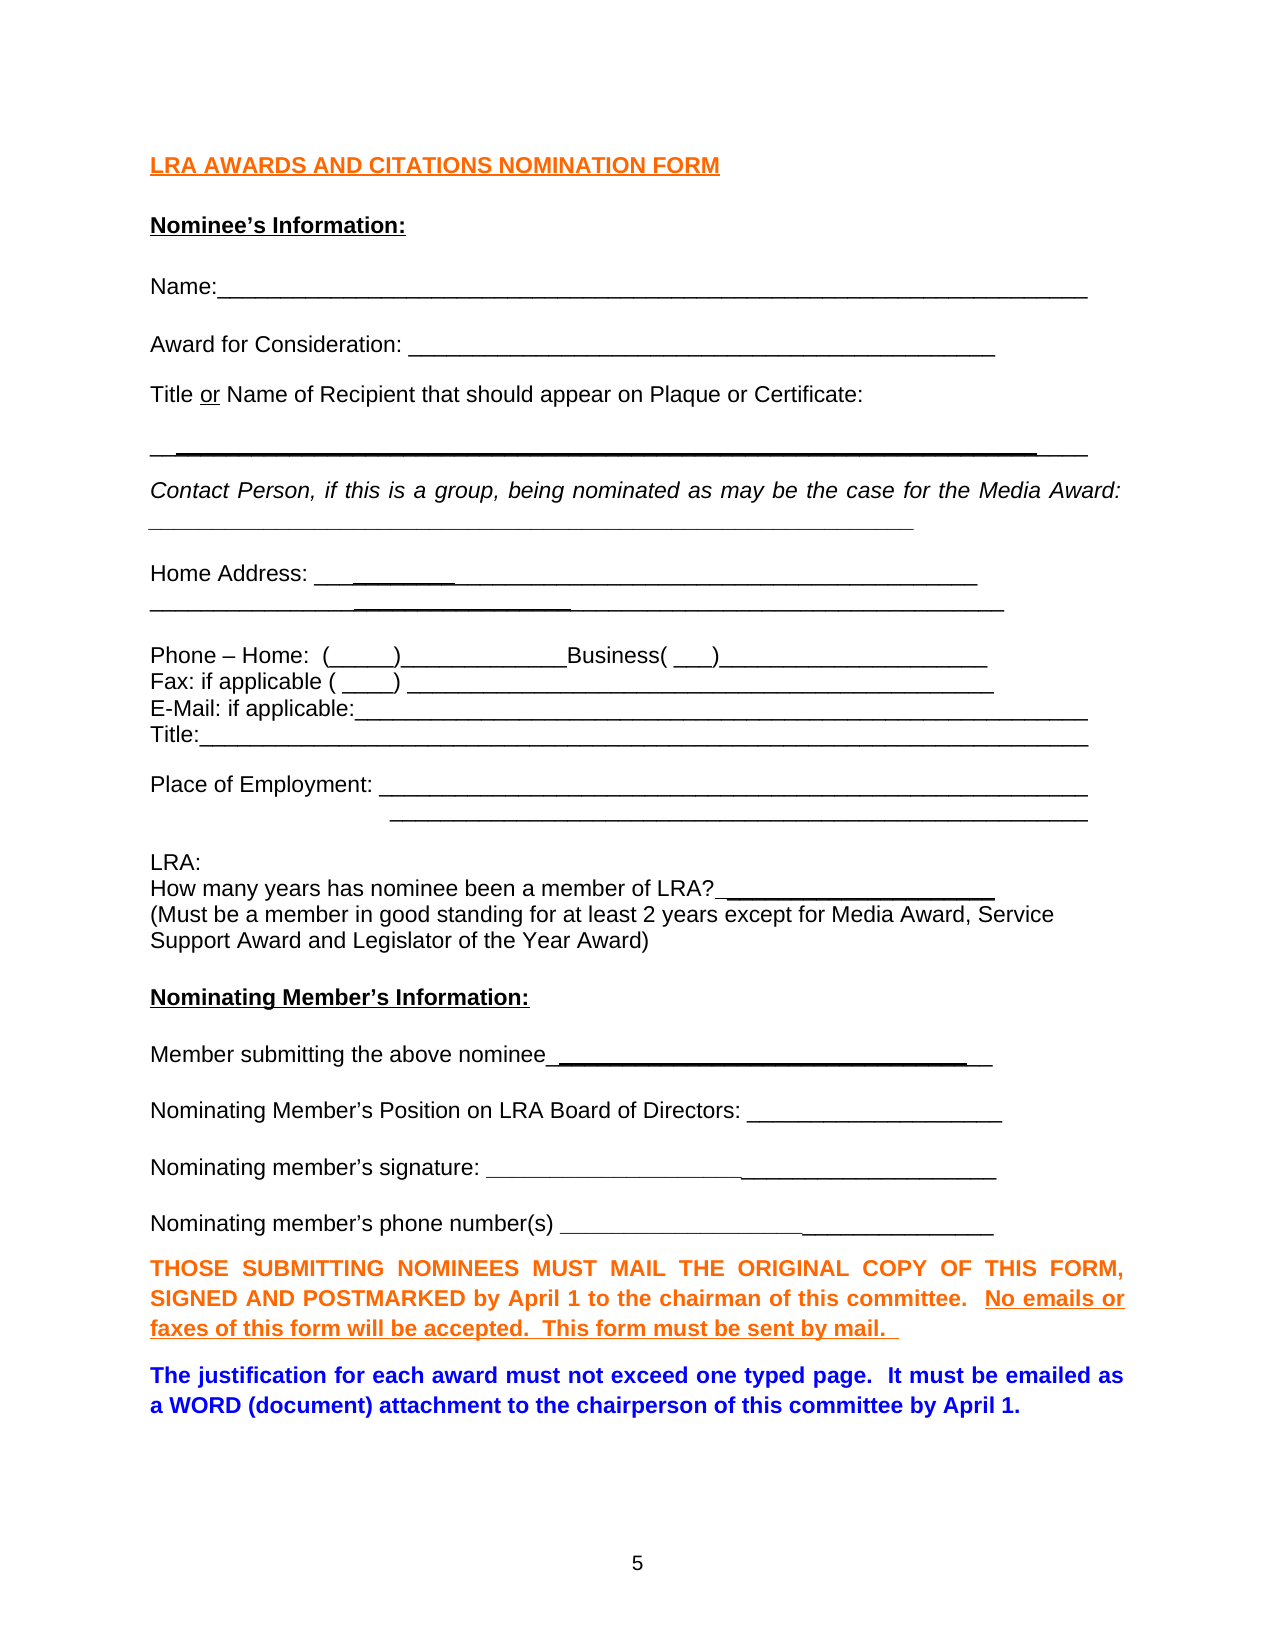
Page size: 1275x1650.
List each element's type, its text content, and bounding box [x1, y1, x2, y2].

text Title: [150, 721, 1125, 747]
text How many years has nominee been a member of LRA? _____________________ [150, 875, 1125, 901]
text LRA: [150, 848, 1125, 875]
text Title or Name of Recipient that should appear on Plaque or Certificate: [150, 383, 1125, 407]
text Contact Person, if this is a group, being nominated as may be the case for the Media Award: ____________________________________________________________ [150, 476, 1125, 534]
text Fax: if applicable ( ____) ______________________________________________ [150, 668, 1125, 694]
text Award for Consideration: ______________________________________________ [150, 333, 1125, 357]
text (Must be a member in good standing for at least 2 years except for Media Award, Service Support Award and Legislator of the Year Award) [150, 901, 1125, 954]
text __ ____ [150, 433, 1125, 457]
text Nominating Member’s Information: [150, 986, 1125, 1010]
text Nominating Member’s Position on LRA Board of Directors: ____________________ [150, 1099, 1125, 1123]
text Nominating member’s phone number(s) __________________________________ [150, 1212, 1125, 1236]
text Nominating member’s signature: ________________________________________ [150, 1156, 1125, 1180]
text Name: [150, 272, 1125, 301]
text Place of Employment: [150, 769, 1125, 798]
text Nominee’s Information: [150, 211, 1125, 240]
text Member submitting the above nominee___________________________________ [150, 1043, 1125, 1067]
text E-Mail: if applicable: [150, 694, 1125, 721]
text THOSE SUBMITTING NOMINEES MUST MAIL THE ORIGINAL COPY OF THIS FORM, SIGNED AND POSTMARKED by April 1 to the chairman of this committee. No emails or faxes of this form will be accepted. This form must be sent by mail. [150, 1253, 1125, 1343]
text The justification for each award must not exceed one typed page. It must be emailed as a WORD (document) attachment to the chairperson of this committee by April 1. [150, 1359, 1125, 1419]
text LRA AWARDS AND CITATIONS NOMINATION FORM [150, 150, 1125, 179]
text Home Address: ____________________________________________________ ___________________________________________________________________ [150, 560, 1125, 613]
text Phone – Home: (_____)_____________Business( ___)_____________________ [150, 642, 1125, 668]
